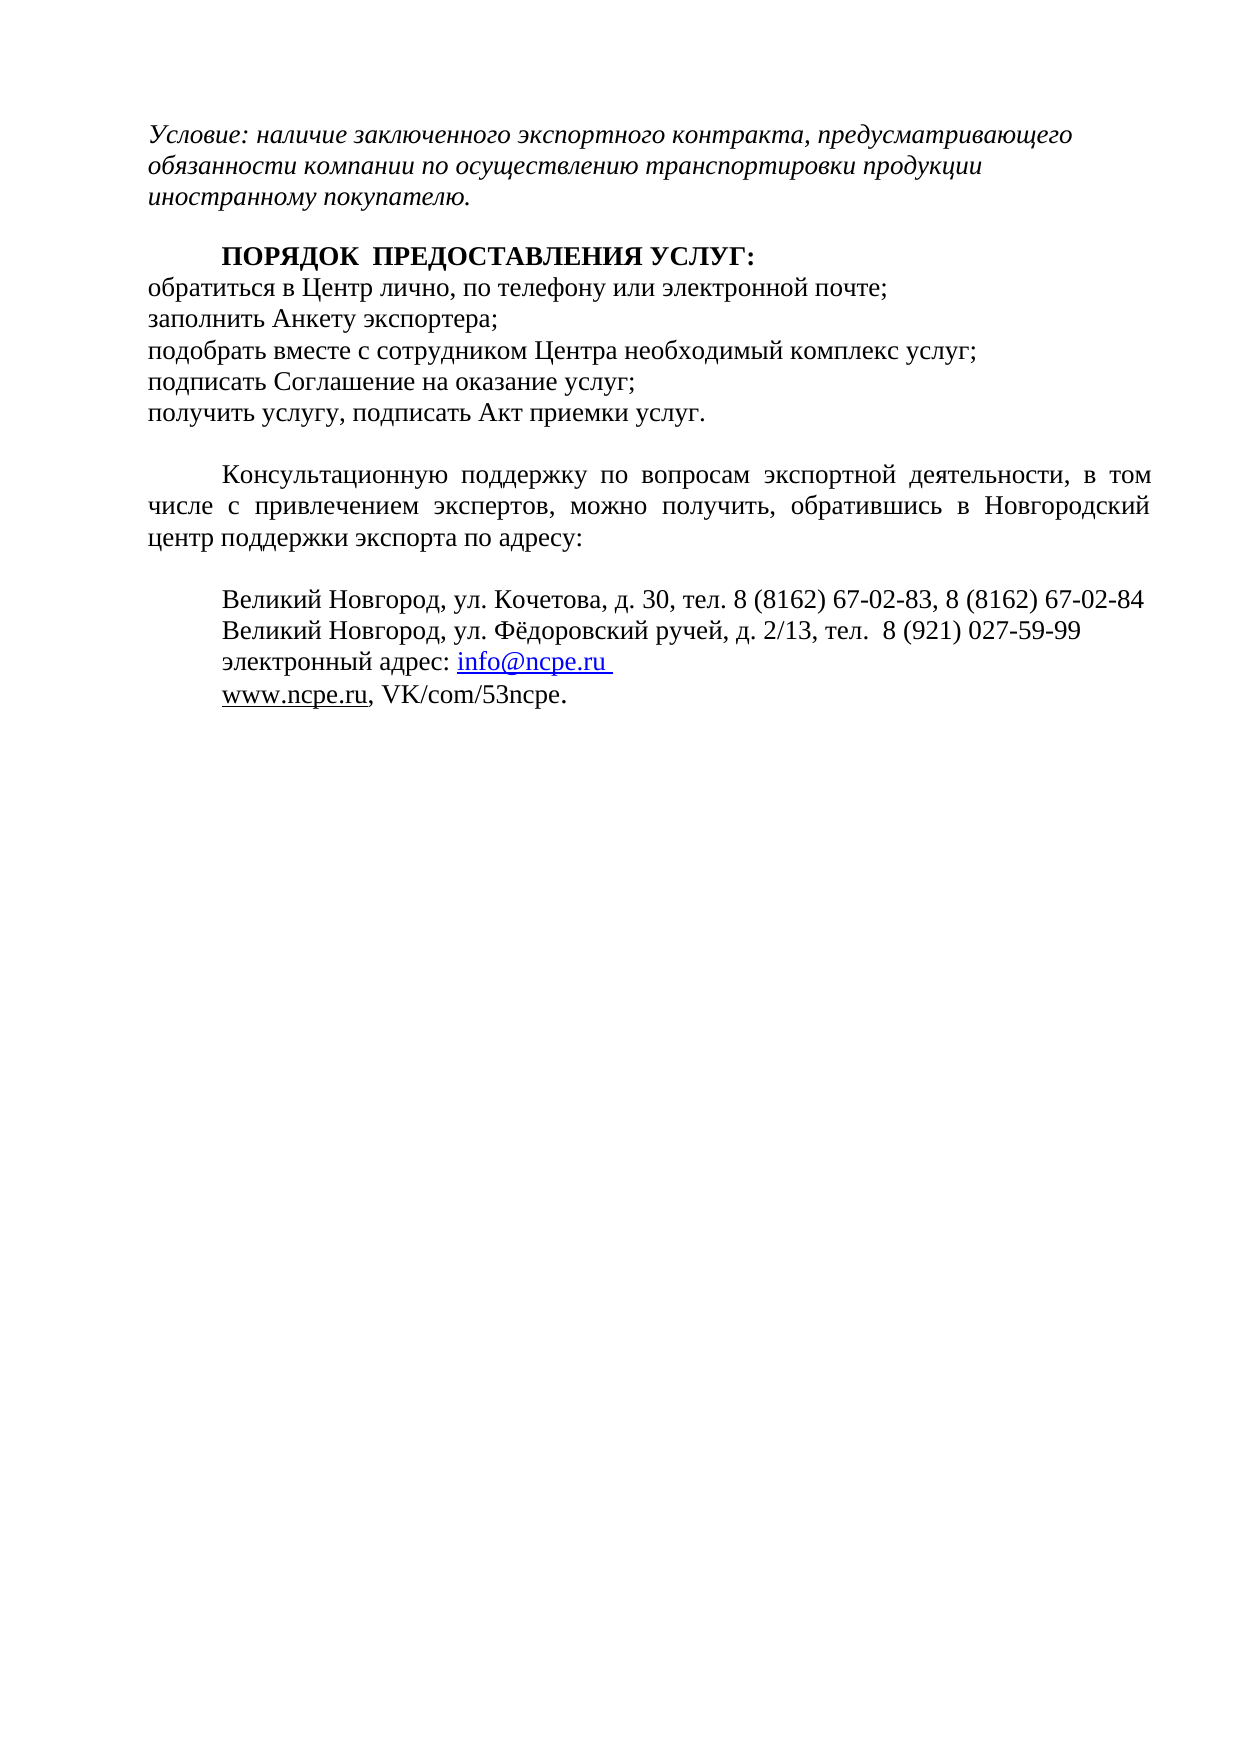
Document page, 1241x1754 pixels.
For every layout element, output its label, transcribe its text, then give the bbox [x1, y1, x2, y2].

text получить услугу, подписать Акт приемки услуг. [148, 396, 1152, 427]
text электронный адрес: info@ncpe.ru [148, 645, 1152, 676]
text подобрать вместе с сотрудником Центра необходимый комплекс услуг; [148, 334, 1152, 365]
text обратиться в Центр лично, по телефону или электронной почте; [148, 271, 1152, 303]
text заполнить Анкету экспортера; [148, 303, 1152, 334]
text Великий Новгород, ул. Кочетова, д. 30, тел. 8 (8162) 67-02-83, 8 (8162) 67-02-84 [148, 583, 1152, 614]
text Великий Новгород, ул. Фёдоровский ручей, д. 2/13, тел. 8 (921) 027-59-99 [148, 614, 1152, 645]
text ПОРЯДОК ПРЕДОСТАВЛЕНИЯ УСЛУГ: [148, 240, 1152, 271]
text подписать Соглашение на оказание услуг; [148, 365, 1152, 396]
text www.ncpe.ru, VK/com/53ncpe. [148, 676, 1152, 710]
text Консультационную поддержку по вопросам экспортной деятельности, в том числе с привлечением экспертов, можно получить, обратившись в Новгородский центр поддержки экспорта по адресу: [148, 458, 1152, 552]
text Условие: наличие заключенного экспортного контракта, предусматривающего обязанности компании по осуществлению транспортировки продукции иностранному покупателю. [148, 118, 1152, 212]
